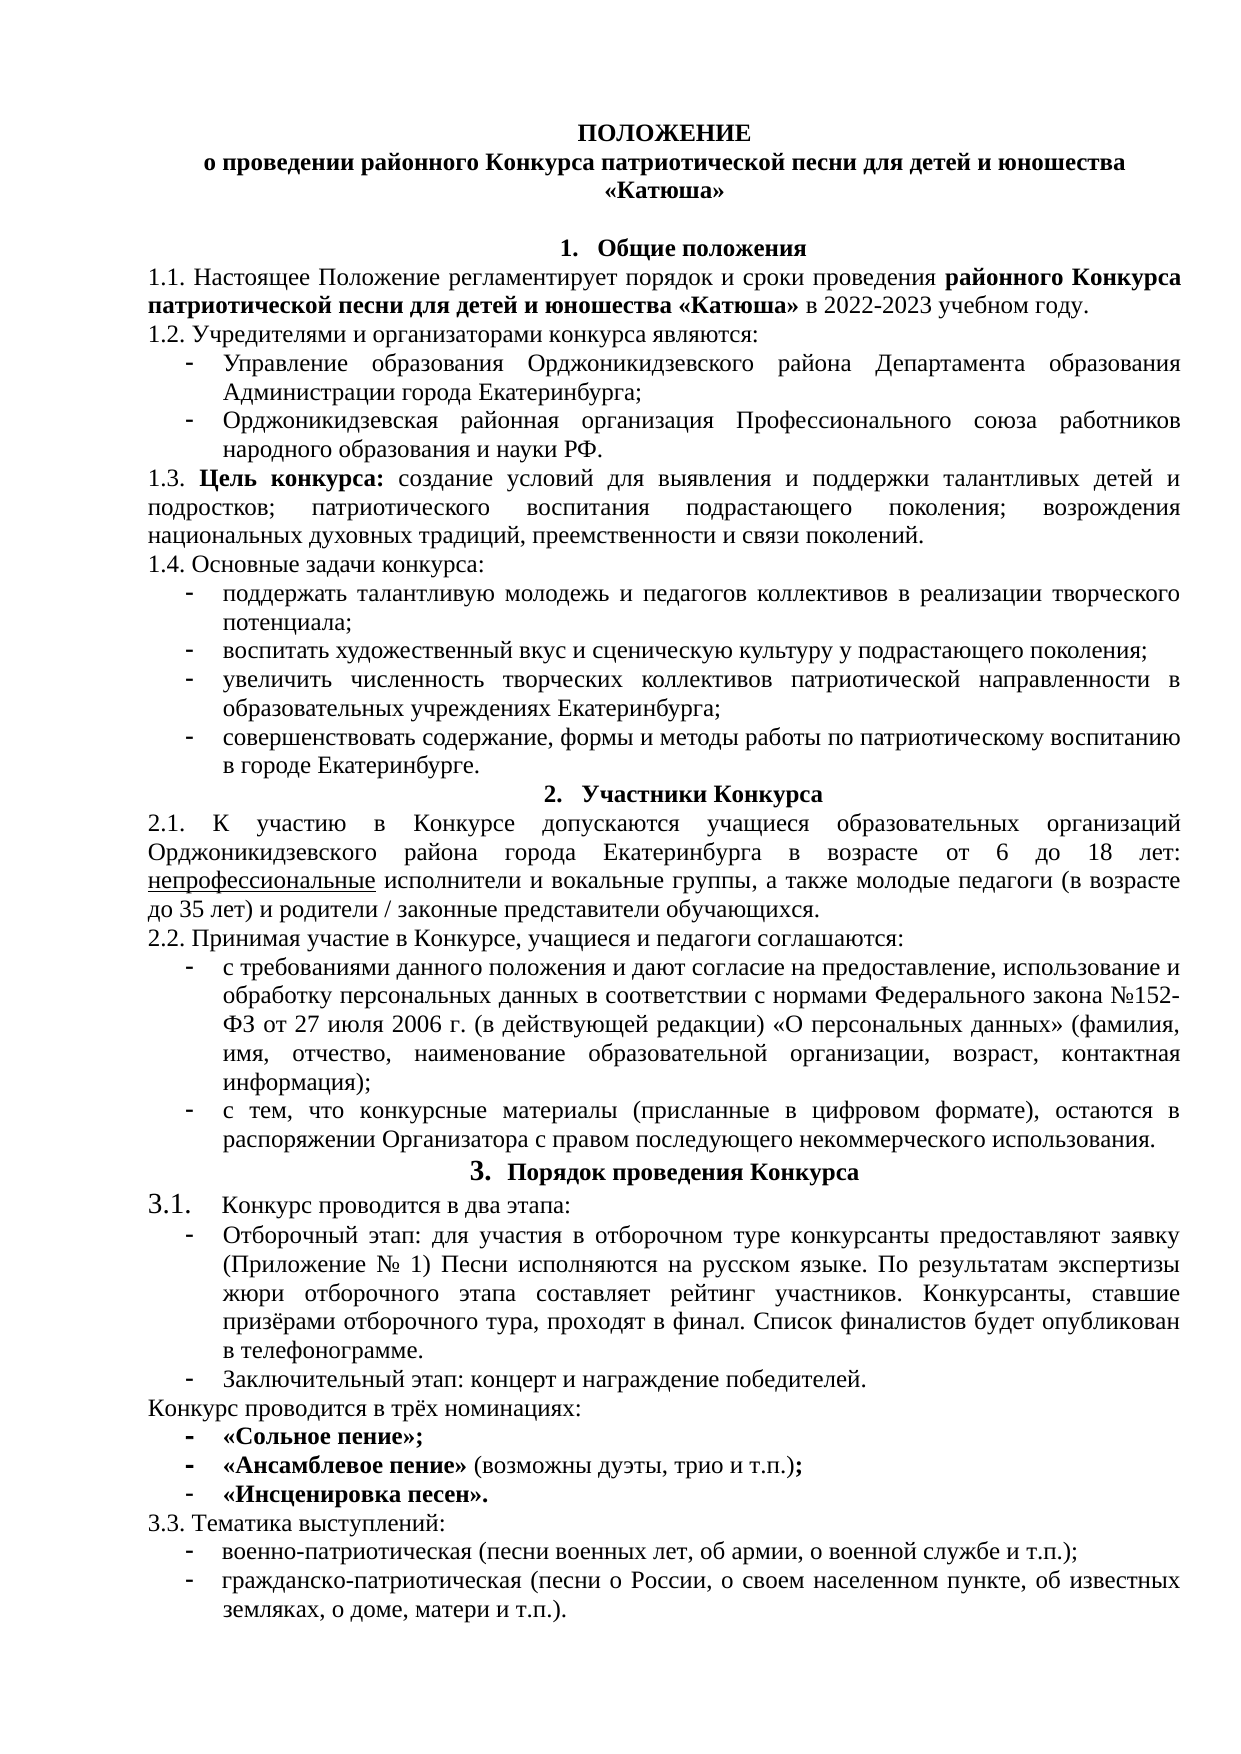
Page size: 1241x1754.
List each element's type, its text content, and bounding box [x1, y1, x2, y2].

list Общие положения [185, 233, 1181, 262]
list Участники Конкурса [185, 779, 1181, 808]
text о проведении районного Конкурса патриотической песни для детей и юношества «Катюша» [148, 147, 1181, 204]
list поддержать талантливую молодежь и педагогов коллективов в реализации творческого потенциала; [185, 578, 1181, 636]
text ПОЛОЖЕНИЕ [148, 118, 1181, 147]
text Конкурс проводится в трёх номинациях: [148, 1393, 1181, 1421]
list Управление образования Орджоникидзевского района Департамента образования Администрации города Екатеринбурга; [185, 348, 1181, 406]
text 1.3. Цель конкурса: создание условий для выявления и поддержки талантливых детей и подростков; патриотического воспитания подрастающего поколения; возрождения национальных духовных традиций, преемственности и связи поколений. [148, 463, 1181, 549]
list Орджоникидзевская районная организация Профессионального союза работников народного образования и науки РФ. [185, 406, 1181, 463]
list с тем, что конкурсные материалы (присланные в цифровом формате), остаются в распоряжении Организатора с правом последующего некоммерческого использования. [185, 1096, 1181, 1153]
text 2.2. Принимая участие в Конкурсе, учащиеся и педагоги соглашаются: [148, 923, 1181, 952]
list воспитать художественный вкус и сценическую культуру у подрастающего поколения; [185, 636, 1181, 664]
text 3.3. Тематика выступлений: [148, 1508, 1181, 1536]
text 1.2. Учредителями и организаторами конкурса являются: [148, 319, 1181, 348]
list совершенствовать содержание, формы и методы работы по патриотическому воспитанию в городе Екатеринбурге. [185, 722, 1181, 779]
list Заключительный этап: концерт и награждение победителей. [185, 1364, 1181, 1393]
list гражданско-патриотическая (песни о России, о своем населенном пункте, об известных земляках, о доме, матери и т.п.). [185, 1565, 1181, 1623]
text 1.1. Настоящее Положение регламентирует порядок и сроки проведения районного Конкурса патриотической песни для детей и юношества «Катюша» в 2022-2023 учебном году. [148, 262, 1181, 319]
list «Инсценировка песен». [185, 1479, 1181, 1508]
list Порядок проведения Конкурса [148, 1153, 1181, 1187]
list «Сольное пение»; [185, 1421, 1181, 1450]
list военно-патриотическая (песни военных лет, об армии, о военной службе и т.п.); [185, 1536, 1181, 1565]
list с требованиями данного положения и дают согласие на предоставление, использование и обработку персональных данных в соответствии с нормами Федерального закона №152-ФЗ от 27 июля 2006 г. (в действующей редакции) «О персональных данных» (фамилия, имя, отчество, наименование образовательной организации, возраст, контактная информация); [185, 952, 1181, 1096]
list «Ансамблевое пение» (возможны дуэты, трио и т.п.); [185, 1450, 1181, 1479]
text 2.1. К участию в Конкурсе допускаются учащиеся образовательных организаций Орджоникидзевского района города Екатеринбурга в возрасте от 6 до 18 лет: непрофессиональные исполнители и вокальные группы, а также молодые педагоги (в возрасте до 35 лет) и родители / законные представители обучающихся. [148, 808, 1181, 923]
list увеличить численность творческих коллективов патриотической направленности в образовательных учреждениях Екатеринбурга; [185, 664, 1181, 722]
text 1.4. Основные задачи конкурса: [148, 549, 1181, 578]
list Конкурс проводится в два этапа: [148, 1187, 1181, 1220]
list Отборочный этап: для участия в отборочном туре конкурсанты предоставляют заявку (Приложение № 1) Песни исполняются на русском языке. По результатам экспертизы жюри отборочного этапа составляет рейтинг участников. Конкурсанты, ставшие призёрами отборочного тура, проходят в финал. Список финалистов будет опубликован в телефонограмме. [185, 1220, 1181, 1364]
